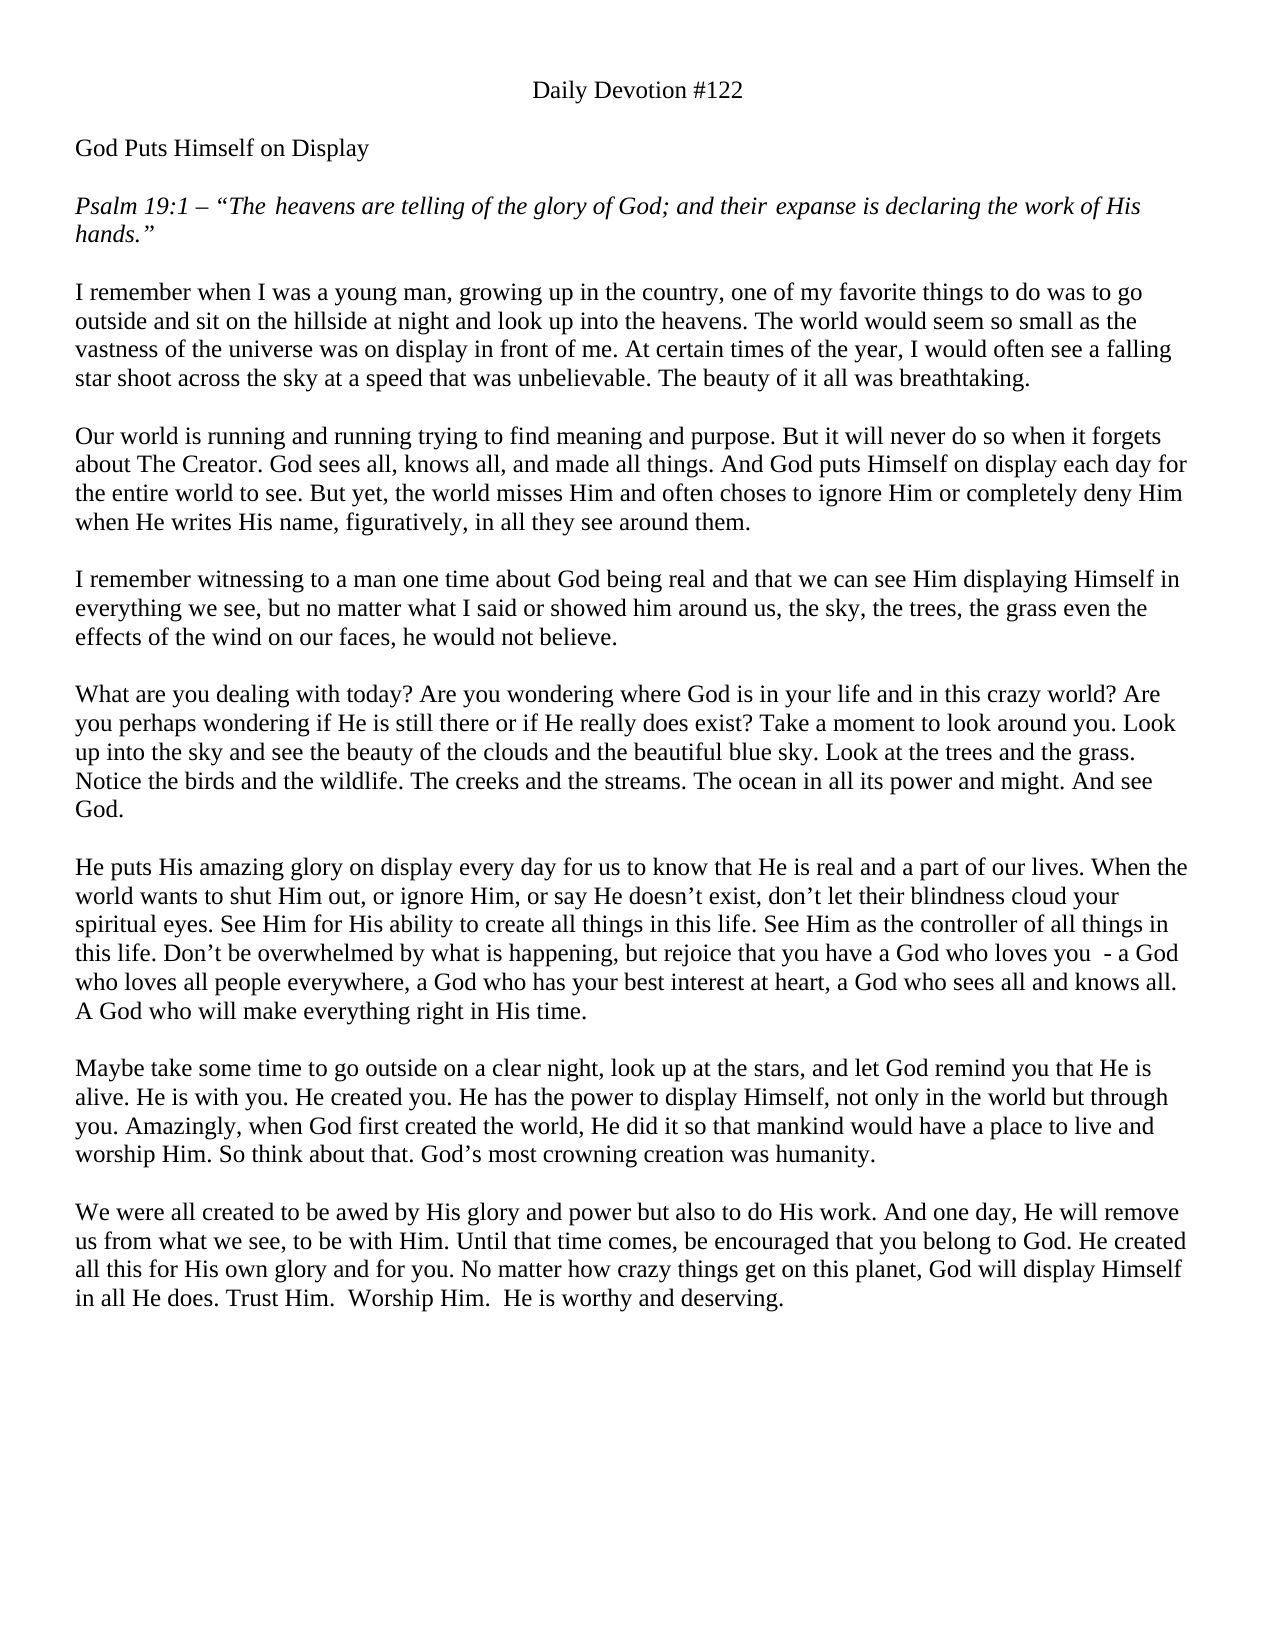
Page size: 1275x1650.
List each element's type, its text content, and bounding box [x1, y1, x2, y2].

text I remember witnessing to a man one time about God being real and that we can see Him displaying Himself in everything we see, but no matter what I said or showed him around us, the sky, the trees, the grass even the effects of the wind on our faces, he would not believe. [75, 564, 1200, 651]
text Daily Devotion #122 [75, 75, 1200, 104]
text We were all created to be awed by His glory and power but also to do His work. And one day, He will remove us from what we see, to be with Him. Until that time comes, be encouraged that you belong to God. He created all this for His own glory and for you. No matter how crazy things get on this planet, God will display Himself in all He does. Trust Him. Worship Him. He is worthy and deserving. [75, 1197, 1200, 1312]
text He puts His amazing glory on display every day for us to know that He is real and a part of our lives. When the world wants to shut Him out, or ignore Him, or say He doesn’t exist, don’t let their blindness cloud your spiritual eyes. See Him for His ability to create all things in this life. See Him as the controller of all things in this life. Don’t be overwhelmed by what is happening, but rejoice that you have a God who loves you - a God who loves all people everywhere, a God who has your best interest at heart, a God who sees all and knows all. A God who will make everything right in His time. [75, 852, 1200, 1024]
text Psalm 19:1 – “The heavens are telling of the glory of God; and their expanse is declaring the work of His hands.” [75, 191, 1200, 248]
text I remember when I was a young man, growing up in the country, one of my favorite things to do was to go outside and sit on the hillside at night and look up into the heavens. The world would seem so small as the vastness of the universe was on display in front of me. At certain times of the year, I would often see a falling star shoot across the sky at a speed that was unbelievable. The beauty of it all was breathtaking. [75, 277, 1200, 392]
text Our world is running and running trying to find meaning and purpose. But it will never do so when it forgets about The Creator. God sees all, knows all, and made all things. And God puts Himself on display each day for the entire world to see. But yet, the world misses Him and often choses to ignore Him or completely deny Him when He writes His name, figuratively, in all they see around them. [75, 421, 1200, 536]
text God Puts Himself on Display [75, 133, 1200, 162]
text Maybe take some time to go outside on a clear night, look up at the stars, and let God remind you that He is alive. He is with you. He created you. He has the power to display Himself, not only in the world but through you. Amazingly, when God first created the world, He did it so that mankind would have a place to live and worship Him. So think about that. God’s most crowning creation was humanity. [75, 1053, 1200, 1168]
text What are you dealing with today? Are you wondering where God is in your life and in this crazy world? Are you perhaps wondering if He is still there or if He really does exist? Take a moment to look around you. Look up into the sky and see the beauty of the clouds and the beautiful blue sky. Look at the trees and the grass. Notice the birds and the wildlife. The creeks and the streams. The ocean in all its power and might. And see God. [75, 679, 1200, 823]
